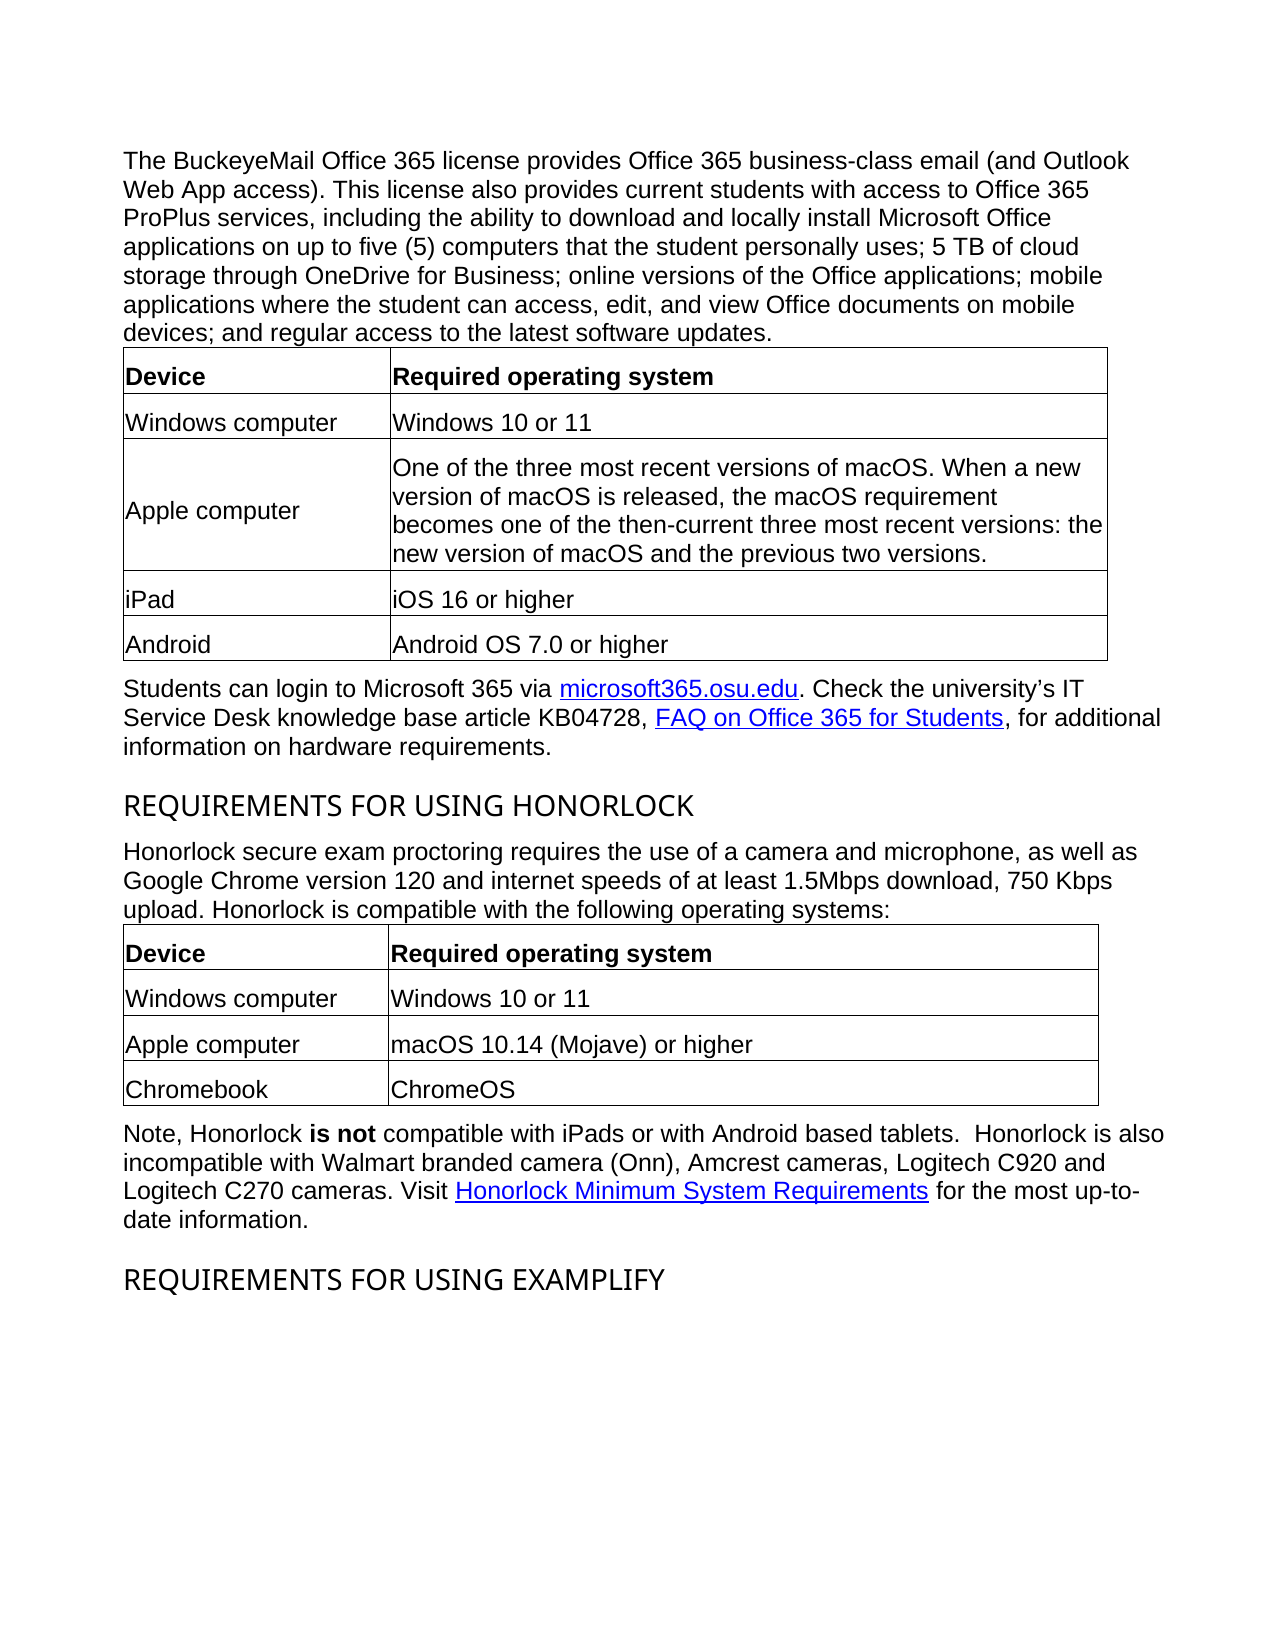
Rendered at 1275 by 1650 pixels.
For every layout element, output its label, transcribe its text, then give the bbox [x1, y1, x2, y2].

table_cell Chromebook [124, 1061, 388, 1105]
table_cell Windows 10 or 11 [391, 394, 1107, 438]
table_cell iPad [124, 571, 390, 615]
table_cell Android [124, 616, 390, 660]
table_cell Android OS 7.0 or higher [391, 616, 1107, 660]
table_cell One of the three most recent versions of macOS. When a new version of macOS is released, the macOS requirement becomes one of the then-current three most recent versions: the new version of macOS and the previous two versions. [391, 439, 1107, 569]
table_cell macOS 10.14 (Mojave) or higher [389, 1016, 1098, 1060]
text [123, 146, 1171, 347]
subtitle Requirements for using Honorlock [123, 785, 1171, 825]
text Honorlock secure exam proctoring requires the use of a camera and microphone, as well as Google Chrome version 120 and internet speeds of at least 1.5Mbps download, 750 Kbps upload. Honorlock is compatible with the following operating systems: [123, 837, 1171, 924]
table_cell Apple computer [124, 1016, 388, 1060]
table_header Required operating system [389, 925, 1098, 969]
table_cell Windows computer [124, 394, 390, 438]
table_header Required operating system [391, 348, 1107, 392]
table_cell Apple computer [124, 439, 390, 569]
text Note, Honorlock is not compatible with iPads or with Android based tablets. Honorlock is also incompatible with Walmart branded camera (Onn), Amcrest cameras, Logitech C920 and Logitech C270 cameras. Visit Honorlock Minimum System Requirements for the most up-to-date information. [123, 1119, 1171, 1234]
table_cell ChromeOS [389, 1061, 1098, 1105]
table_header Device [124, 348, 390, 392]
table_cell Windows 10 or 11 [389, 970, 1098, 1014]
table_header Device [124, 925, 388, 969]
text Students can login to Microsoft 365 via microsoft365.osu.edu. Check the university’s IT Service Desk knowledge base article KB04728, FAQ on Office 365 for Students, for additional information on hardware requirements. [123, 674, 1171, 760]
subtitle Requirements for using Examplify [123, 1259, 1171, 1298]
table_cell iOS 16 or higher [391, 571, 1107, 615]
table_cell Windows computer [124, 970, 388, 1014]
